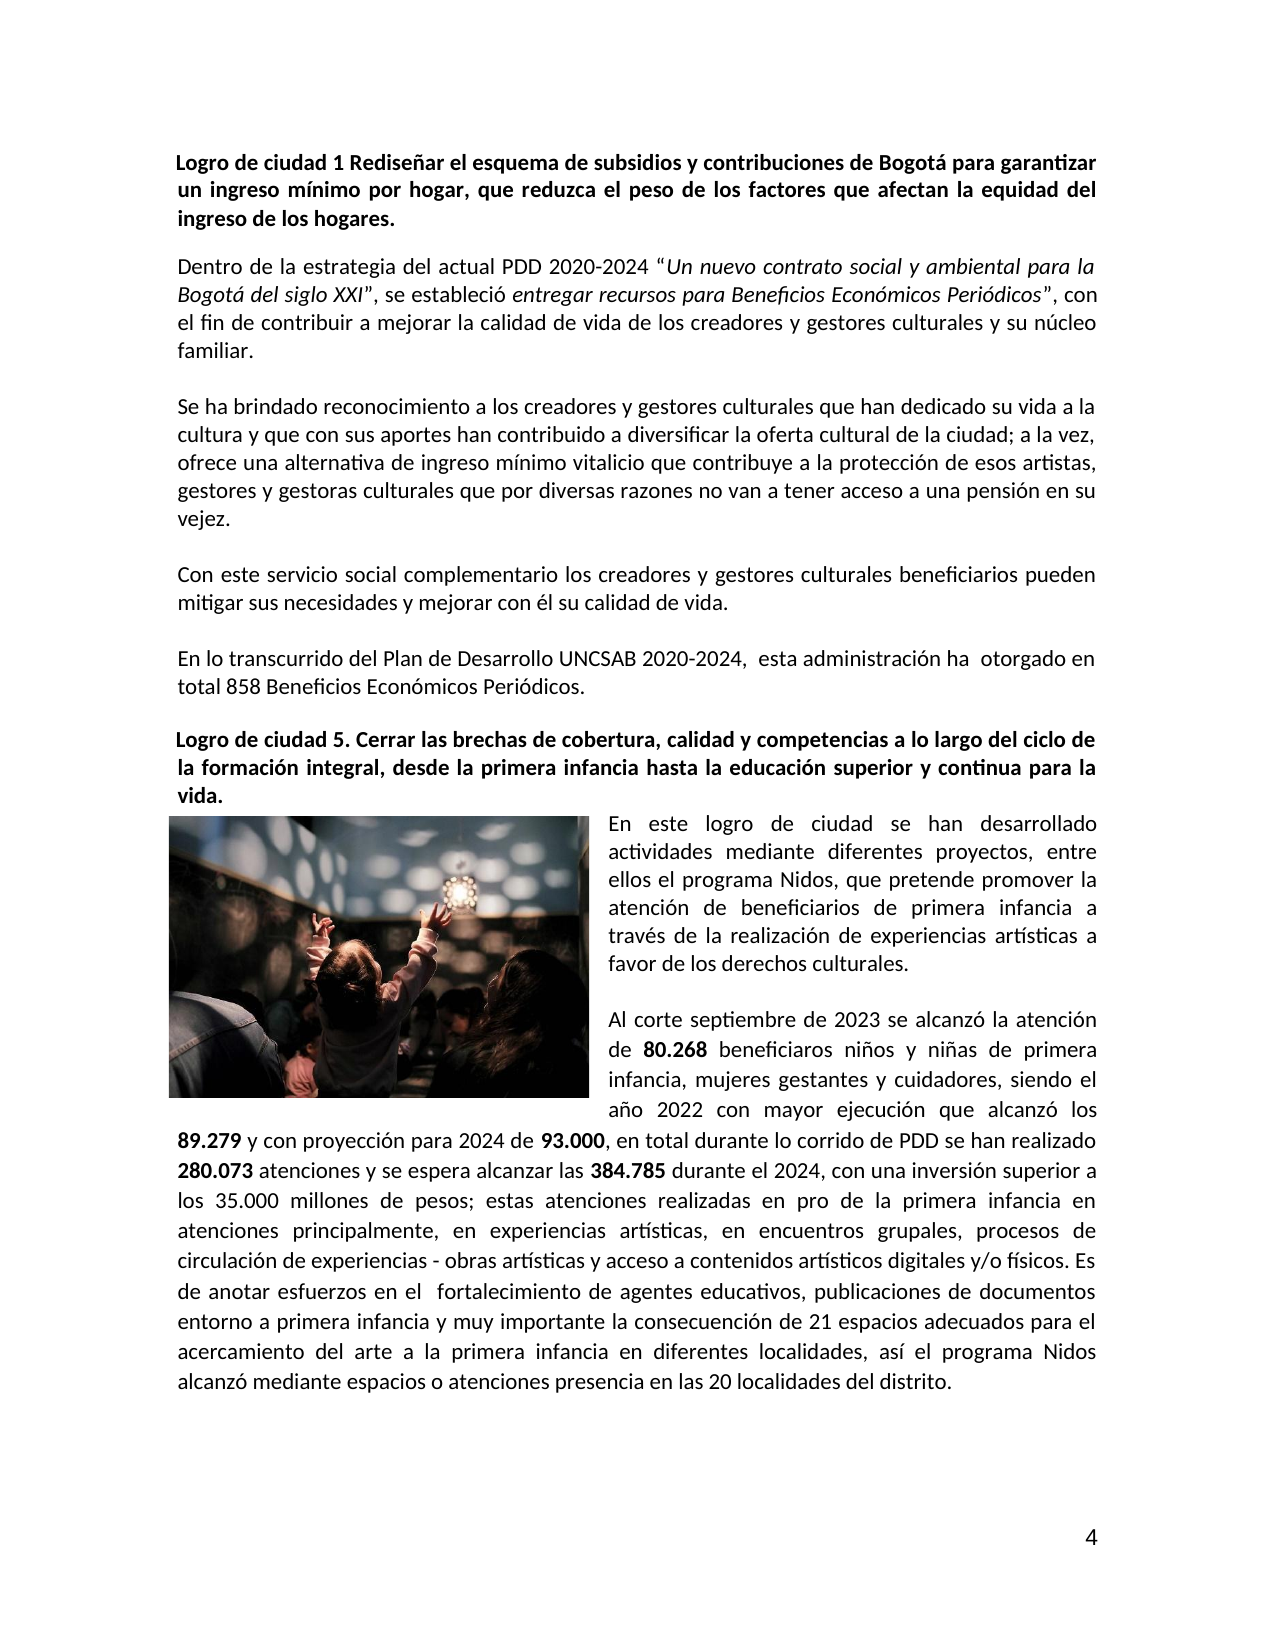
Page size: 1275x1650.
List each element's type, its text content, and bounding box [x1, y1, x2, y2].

text Al corte septiembre de 2023 se alcanzó la atención de 80.268 beneficiaros niños y niñas de primera infancia, mujeres gestantes y cuidadores, siendo el año 2022 con mayor ejecución que alcanzó los 89.279 y con proyección para 2024 de 93.000, en total durante lo corrido de PDD se han realizado 280.073 atenciones y se espera alcanzar las 384.785 durante el 2024, con una inversión superior a los 35.000 millones de pesos; estas atenciones realizadas en pro de la primera infancia en atenciones principalmente, en experiencias artísticas, en encuentros grupales, procesos de circulación de experiencias - obras artísticas y acceso a contenidos artísticos digitales y/o físicos. Es de anotar esfuerzos en el fortalecimiento de agentes educativos, publicaciones de documentos entorno a primera infancia y muy importante la consecuención de 21 espacios adecuados para el acercamiento del arte a la primera infancia en diferentes localidades, así el programa Nidos alcanzó mediante espacios o atenciones presencia en las 20 localidades del distrito. [177, 1005, 1098, 1396]
text Se ha brindado reconocimiento a los creadores y gestores culturales que han dedicado su vida a la cultura y que con sus aportes han contribuido a diversificar la oferta cultural de la ciudad; a la vez, ofrece una alternativa de ingreso mínimo vitalicio que contribuye a la protección de esos artistas, gestores y gestoras culturales que por diversas razones no van a tener acceso a una pensión en su vejez. [177, 392, 1098, 532]
text Logro de ciudad 1 Rediseñar el esquema de subsidios y contribuciones de Bogotá para garantizar un ingreso mínimo por hogar, que reduzca el peso de los factores que afectan la equidad del ingreso de los hogares. [176, 148, 1098, 232]
text Con este servicio social complementario los creadores y gestores culturales beneficiarios pueden mitigar sus necesidades y mejorar con él su calidad de vida. [177, 560, 1098, 616]
text En este logro de ciudad se han desarrollado actividades mediante diferentes proyectos, entre ellos el programa Nidos, que pretende promover la atención de beneficiarios de primera infancia a través de la realización de experiencias artísticas a favor de los derechos culturales. [177, 809, 1098, 977]
text Dentro de la estrategia del actual PDD 2020-2024 “Un nuevo contrato social y ambiental para la Bogotá del siglo XXI”, se estableció entregar recursos para Beneficios Económicos Periódicos”, con el fin de contribuir a mejorar la calidad de vida de los creadores y gestores culturales y su núcleo familiar. [177, 252, 1098, 364]
text Logro de ciudad 5. Cerrar las brechas de cobertura, calidad y competencias a lo largo del ciclo de la formación integral, desde la primera infancia hasta la educación superior y continua para la vida. [176, 725, 1098, 809]
text En lo transcurrido del Plan de Desarrollo UNCSAB 2020-2024, esta administración ha otorgado en total 858 Beneficios Económicos Periódicos. [177, 644, 1098, 700]
picture [168, 816, 590, 1098]
